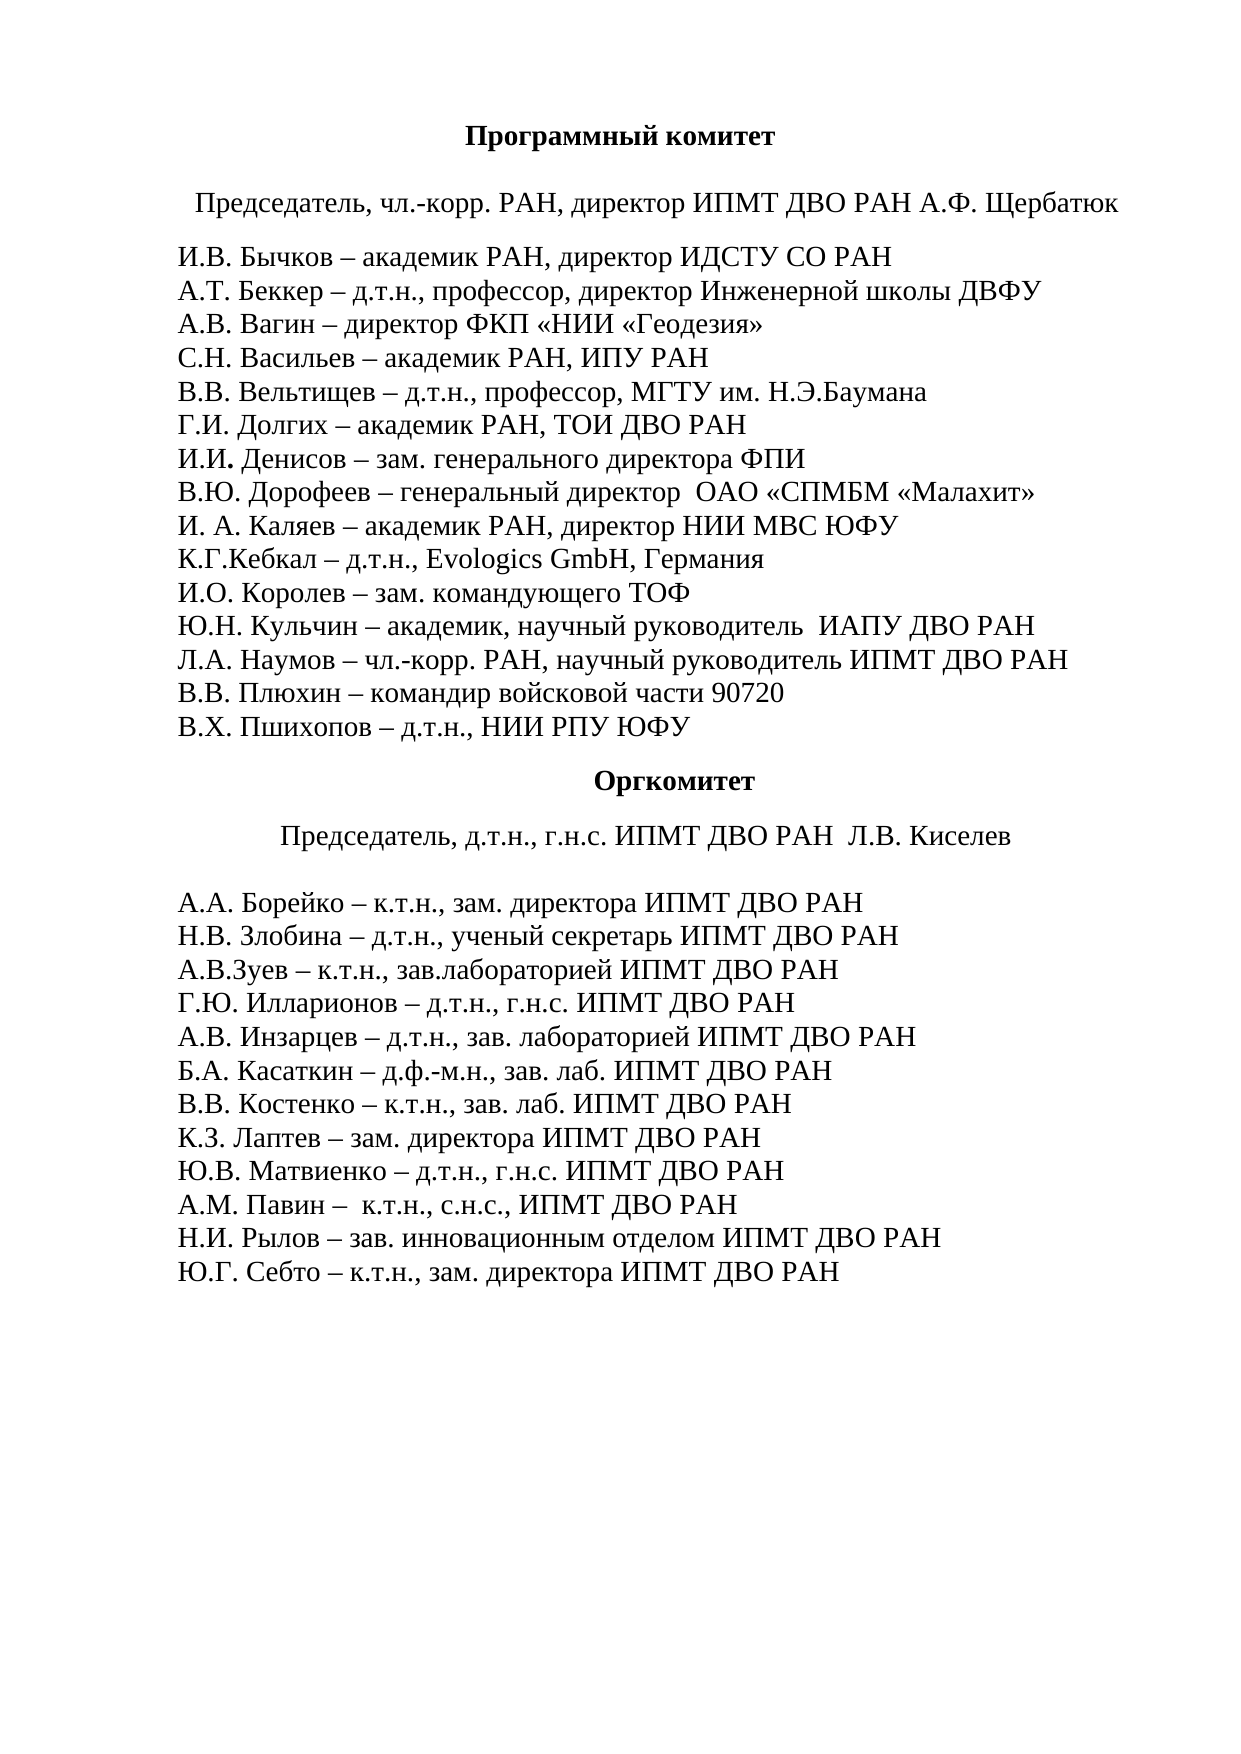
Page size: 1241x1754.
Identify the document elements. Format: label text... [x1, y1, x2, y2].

text К.Г.Кебкал – д.т.н., Evologics GmbH, Германия [177, 541, 1171, 575]
text Н.И. Рылов – зав. инновационным отделом ИПМТ ДВО РАН [177, 1220, 1171, 1254]
text А.Т. Беккер – д.т.н., профессор, директор Инженерной школы ДВФУ [177, 273, 1171, 307]
text И.И. Денисов – зам. генерального директора ФПИ [177, 441, 1171, 474]
text Председатель, чл.-корр. РАН, директор ИПМТ ДВО РАН А.Ф. Щербатюк [88, 185, 1152, 219]
text В.В. Костенко – к.т.н., зав. лаб. ИПМТ ДВО РАН [177, 1086, 1171, 1120]
text Н.В. Злобина – д.т.н., ученый секретарь ИПМТ ДВО РАН [177, 918, 1171, 952]
text Г.И. Долгих – академик РАН, ТОИ ДВО РАН [177, 407, 1171, 441]
text И.В. Бычков – академик РАН, директор ИДСТУ СО РАН [177, 239, 1171, 273]
text Б.А. Касаткин – д.ф.-м.н., зав. лаб. ИПМТ ДВО РАН [177, 1053, 1171, 1086]
text Оргкомитет [177, 763, 1171, 797]
text С.Н. Васильев – академик РАН, ИПУ РАН [177, 340, 1171, 374]
text Л.А. Наумов – чл.-корр. РАН, научный руководитель ИПМТ ДВО РАН [177, 642, 1171, 676]
text И. А. Каляев – академик РАН, директор НИИ МВС ЮФУ [177, 508, 1171, 541]
text В.Ю. Дорофеев – генеральный директор ОАО «СПМБМ «Малахит» [177, 474, 1171, 508]
text К.З. Лаптев – зам. директора ИПМТ ДВО РАН [177, 1120, 1171, 1153]
text Ю.В. Матвиенко – д.т.н., г.н.с. ИПМТ ДВО РАН [177, 1153, 1171, 1187]
text А.В. Вагин – директор ФКП «НИИ «Геодезия» [177, 307, 1171, 340]
text А.В.Зуев – к.т.н., зав.лабораторией ИПМТ ДВО РАН [177, 952, 1171, 986]
text А.М. Павин – к.т.н., с.н.с., ИПМТ ДВО РАН [177, 1187, 1171, 1220]
text Ю.Н. Кульчин – академик, научный руководитель ИАПУ ДВО РАН [177, 608, 1171, 642]
text И.О. Королев – зам. командующего ТОФ [177, 575, 1171, 608]
text В.В. Вельтищев – д.т.н., профессор, МГТУ им. Н.Э.Баумана [177, 374, 1171, 407]
text Ю.Г. Себто – к.т.н., зам. директора ИПМТ ДВО РАН [177, 1254, 1171, 1287]
text В.В. Плюхин – командир войсковой части 90720 [177, 676, 1171, 709]
text Председатель, д.т.н., г.н.с. ИПМТ ДВО РАН Л.В. Киселев [140, 818, 1152, 851]
text А.А. Борейко – к.т.н., зам. директора ИПМТ ДВО РАН [177, 885, 1171, 918]
text Г.Ю. Илларионов – д.т.н., г.н.с. ИПМТ ДВО РАН [177, 986, 1171, 1019]
text А.В. Инзарцев – д.т.н., зав. лабораторией ИПМТ ДВО РАН [177, 1019, 1171, 1053]
text Программный комитет [88, 118, 1152, 152]
text В.Х. Пшихопов – д.т.н., НИИ РПУ ЮФУ [177, 709, 1171, 743]
